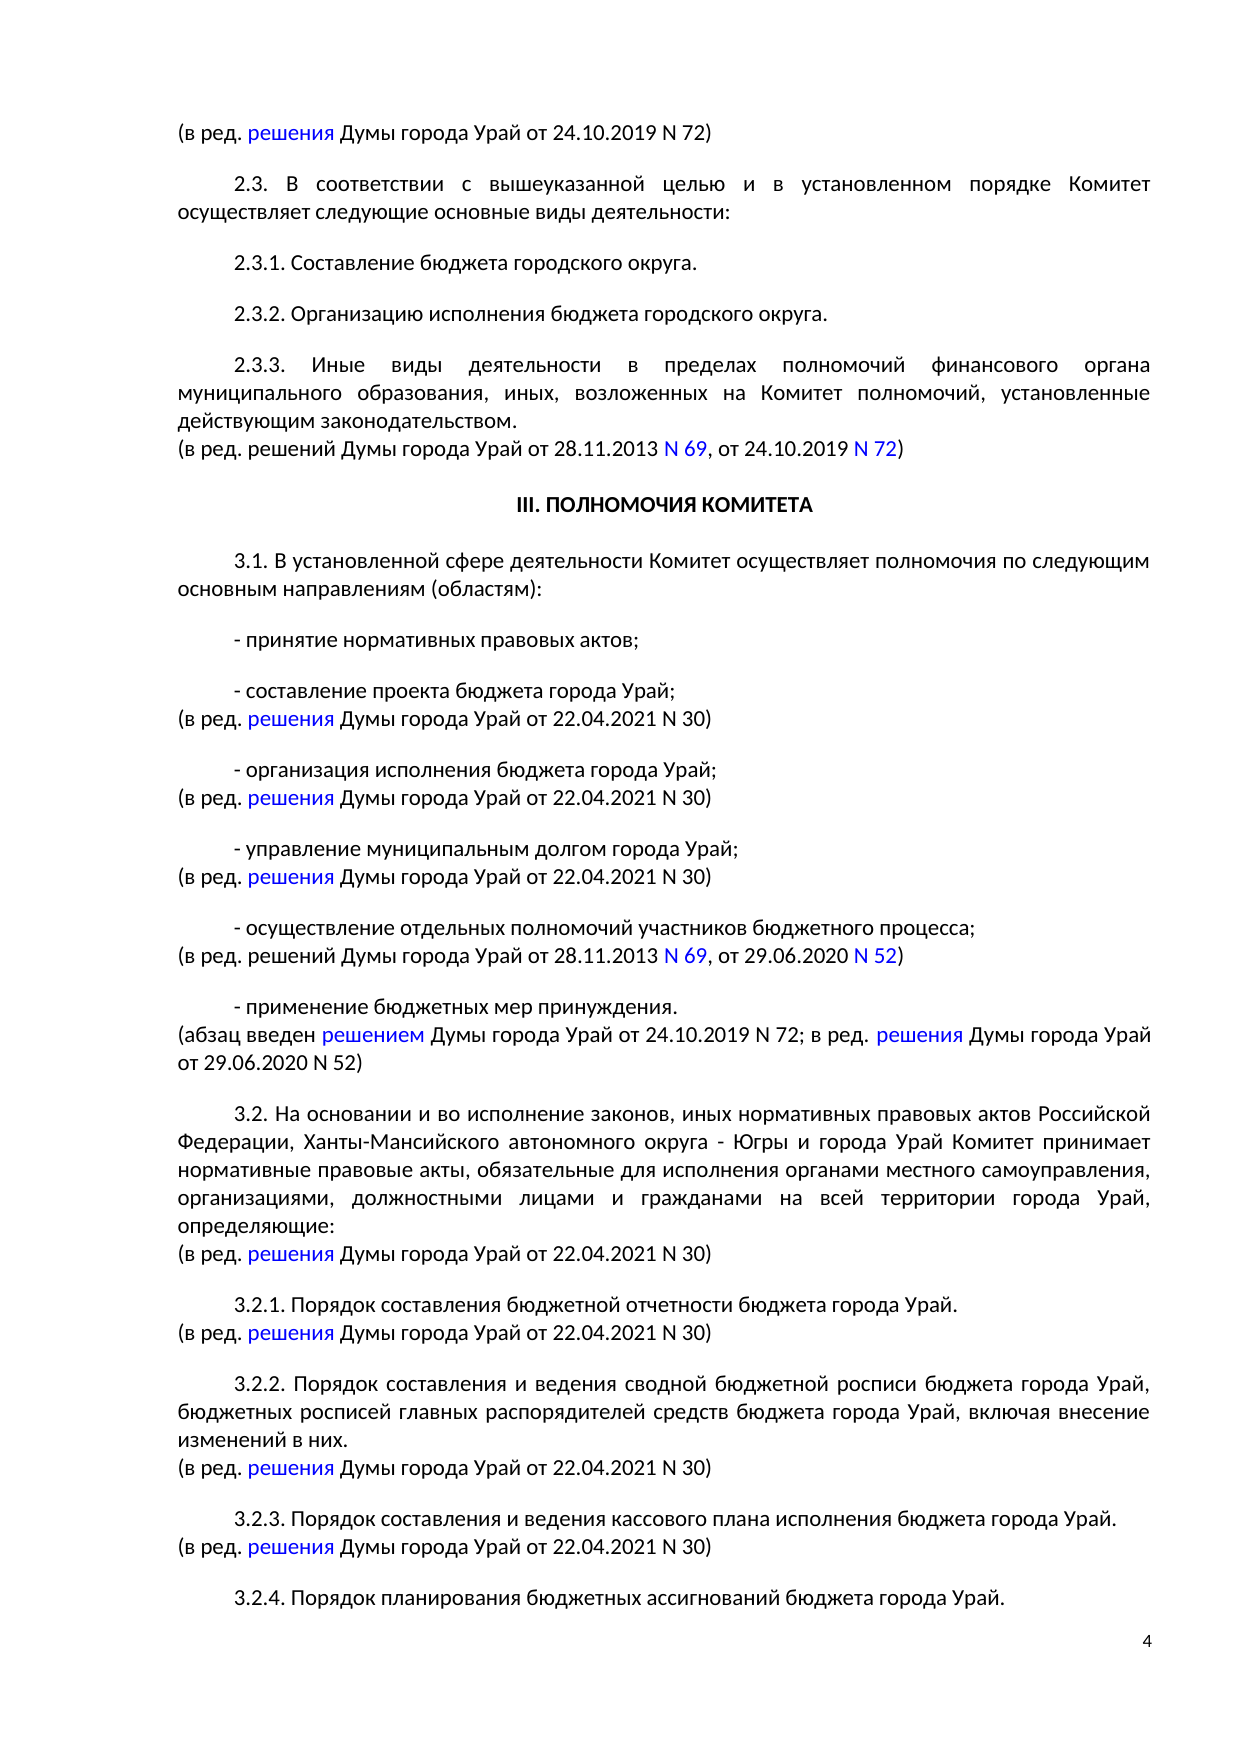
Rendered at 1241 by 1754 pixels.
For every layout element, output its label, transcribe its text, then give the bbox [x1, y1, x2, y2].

text 3.2. На основании и во исполнение законов, иных нормативных правовых актов Российской Федерации, Ханты-Мансийского автономного округа - Югры и города Урай Комитет принимает нормативные правовые акты, обязательные для исполнения органами местного самоуправления, организациями, должностными лицами и гражданами на всей территории города Урай, определяющие: [177, 1099, 1152, 1239]
text 2.3.1. Составление бюджета городского округа. [177, 248, 1152, 276]
text - осуществление отдельных полномочий участников бюджетного процесса; [177, 913, 1152, 941]
text (в ред. решения Думы города Урай от 22.04.2021 N 30) [177, 862, 1152, 890]
text (в ред. решения Думы города Урай от 22.04.2021 N 30) [177, 783, 1152, 811]
text 3.2.1. Порядок составления бюджетной отчетности бюджета города Урай. [177, 1290, 1152, 1318]
title III. ПОЛНОМОЧИЯ КОМИТЕТА [177, 490, 1152, 518]
text (в ред. решений Думы города Урай от 28.11.2013 N 69, от 29.06.2020 N 52) [177, 941, 1152, 969]
text (в ред. решения Думы города Урай от 22.04.2021 N 30) [177, 1318, 1152, 1346]
text - составление проекта бюджета города Урай; [177, 676, 1152, 704]
text - организация исполнения бюджета города Урай; [177, 755, 1152, 783]
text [177, 1532, 1152, 1560]
text - принятие нормативных правовых актов; [177, 625, 1152, 653]
text 2.3.2. Организацию исполнения бюджета городского округа. [177, 299, 1152, 327]
text 3.2.3. Порядок составления и ведения кассового плана исполнения бюджета города Урай. [177, 1504, 1152, 1532]
text 3.1. В установленной сфере деятельности Комитет осуществляет полномочия по следующим основным направлениям (областям): [177, 546, 1152, 602]
text - управление муниципальным долгом города Урай; [177, 834, 1152, 862]
text 3.2.4. Порядок планирования бюджетных ассигнований бюджета города Урай. [177, 1583, 1152, 1611]
text (в ред. решения Думы города Урай от 22.04.2021 N 30) [177, 1239, 1152, 1267]
text - применение бюджетных мер принуждения. [177, 992, 1152, 1020]
text 3.2.2. Порядок составления и ведения сводной бюджетной росписи бюджета города Урай, бюджетных росписей главных распорядителей средств бюджета города Урай, включая внесение изменений в них. [177, 1369, 1152, 1453]
text (в ред. решения Думы города Урай от 22.04.2021 N 30) [177, 704, 1152, 732]
text 2.3. В соответствии с вышеуказанной целью и в установленном порядке Комитет осуществляет следующие основные виды деятельности: [177, 169, 1152, 225]
text (абзац введен решением Думы города Урай от 24.10.2019 N 72; в ред. решения Думы города Урай от 29.06.2020 N 52) [177, 1020, 1152, 1076]
text (в ред. решений Думы города Урай от 28.11.2013 N 69, от 24.10.2019 N 72) [177, 434, 1152, 462]
text 2.3.3. Иные виды деятельности в пределах полномочий финансового органа муниципального образования, иных, возложенных на Комитет полномочий, установленные действующим законодательством. [177, 350, 1152, 434]
text (в ред. решения Думы города Урай от 24.10.2019 N 72) [177, 118, 1152, 146]
text (в ред. решения Думы города Урай от 22.04.2021 N 30) [177, 1453, 1152, 1481]
